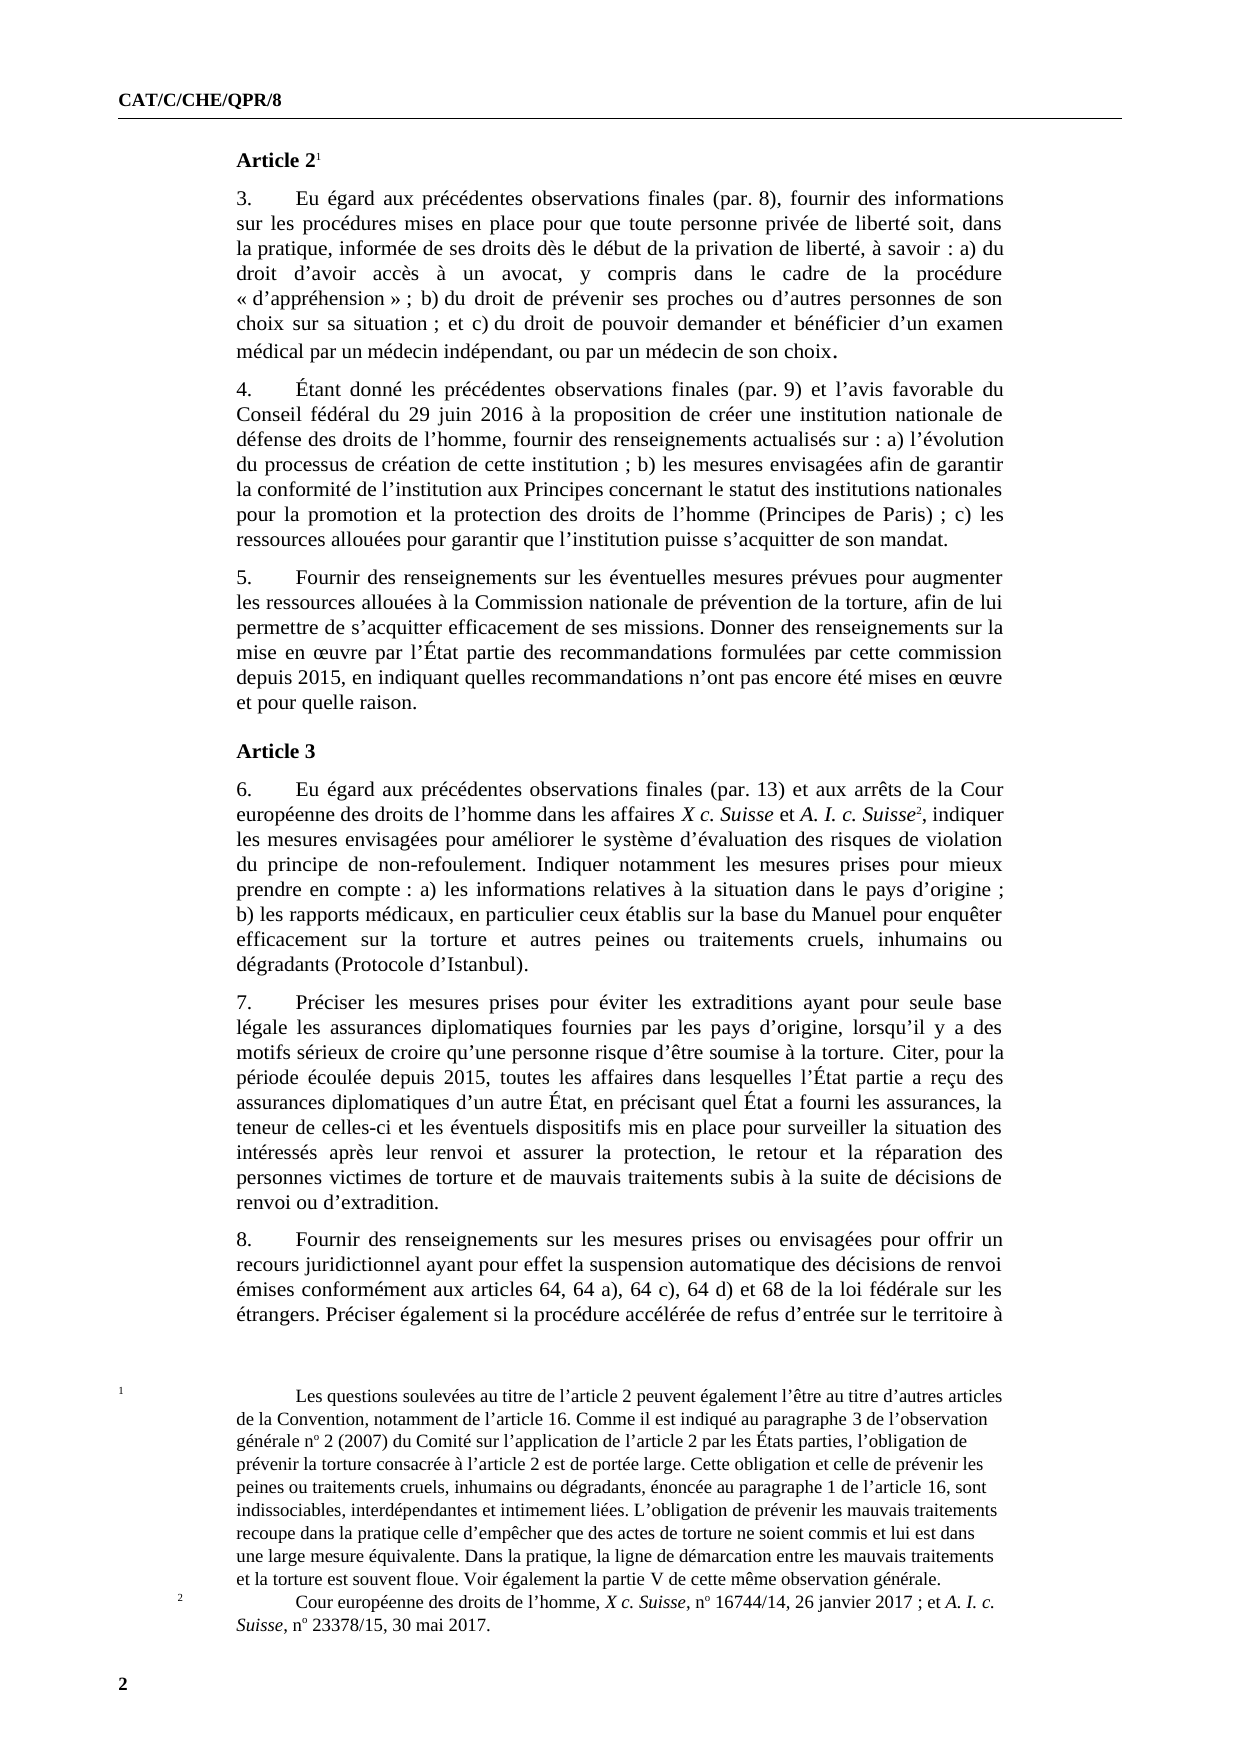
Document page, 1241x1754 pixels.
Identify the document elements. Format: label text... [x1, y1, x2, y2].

text Article 3 [118, 739, 1004, 764]
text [236, 1226, 1004, 1326]
text 6. Eu égard aux précédentes observations finales (par. 13) et aux arrêts de la Cour européenne des droits de l’homme dans les affaires X c. Suisse et A. I. c. Suisse, indiquer les mesures envisagées pour améliorer le système d’évaluation des risques de violation du principe de non-refoulement. Indiquer notamment les mesures prises pour mieux prendre en compte : a) les informations relatives à la situation dans le pays d’origine ; b) les rapports médicaux, en particulier ceux établis sur la base du Manuel pour enquêter efficacement sur la torture et autres peines ou traitements cruels, inhumains ou dégradants (Protocole d’Istanbul). [236, 776, 1004, 976]
text 7. Préciser les mesures prises pour éviter les extraditions ayant pour seule base légale les assurances diplomatiques fournies par les pays d’origine, lorsqu’il y a des motifs sérieux de croire qu’une personne risque d’être soumise à la torture. Citer, pour la période écoulée depuis 2015, toutes les affaires dans lesquelles l’État partie a reçu des assurances diplomatiques d’un autre État, en précisant quel État a fourni les assurances, la teneur de celles-ci et les éventuels dispositifs mis en place pour surveiller la situation des intéressés après leur renvoi et assurer la protection, le retour et la réparation des personnes victimes de torture et de mauvais traitements subis à la suite de décisions de renvoi ou d’extradition. [236, 989, 1004, 1214]
text Article 2 [118, 148, 1004, 173]
text 3. Eu égard aux précédentes observations finales (par. 8), fournir des informations sur les procédures mises en place pour que toute personne privée de liberté soit, dans la pratique, informée de ses droits dès le début de la privation de liberté, à savoir : a) du droit d’avoir accès à un avocat, y compris dans le cadre de la procédure « d’appréhension » ; b) du droit de prévenir ses proches ou d’autres personnes de son choix sur sa situation ; et c) du droit de pouvoir demander et bénéficier d’un examen médical par un médecin indépendant, ou par un médecin de son choix. [236, 185, 1004, 364]
text 4. Étant donné les précédentes observations finales (par. 9) et l’avis favorable du Conseil fédéral du 29 juin 2016 à la proposition de créer une institution nationale de défense des droits de l’homme, fournir des renseignements actualisés sur : a) l’évolution du processus de création de cette institution ; b) les mesures envisagées afin de garantir la conformité de l’institution aux Principes concernant le statut des institutions nationales pour la promotion et la protection des droits de l’homme (Principes de Paris) ; c) les ressources allouées pour garantir que l’institution puisse s’acquitter de son mandat. [236, 376, 1004, 551]
text 5. Fournir des renseignements sur les éventuelles mesures prévues pour augmenter les ressources allouées à la Commission nationale de prévention de la torture, afin de lui permettre de s’acquitter efficacement de ses missions. Donner des renseignements sur la mise en œuvre par l’État partie des recommandations formulées par cette commission depuis 2015, en indiquant quelles recommandations n’ont pas encore été mises en œuvre et pour quelle raison. [236, 564, 1004, 714]
